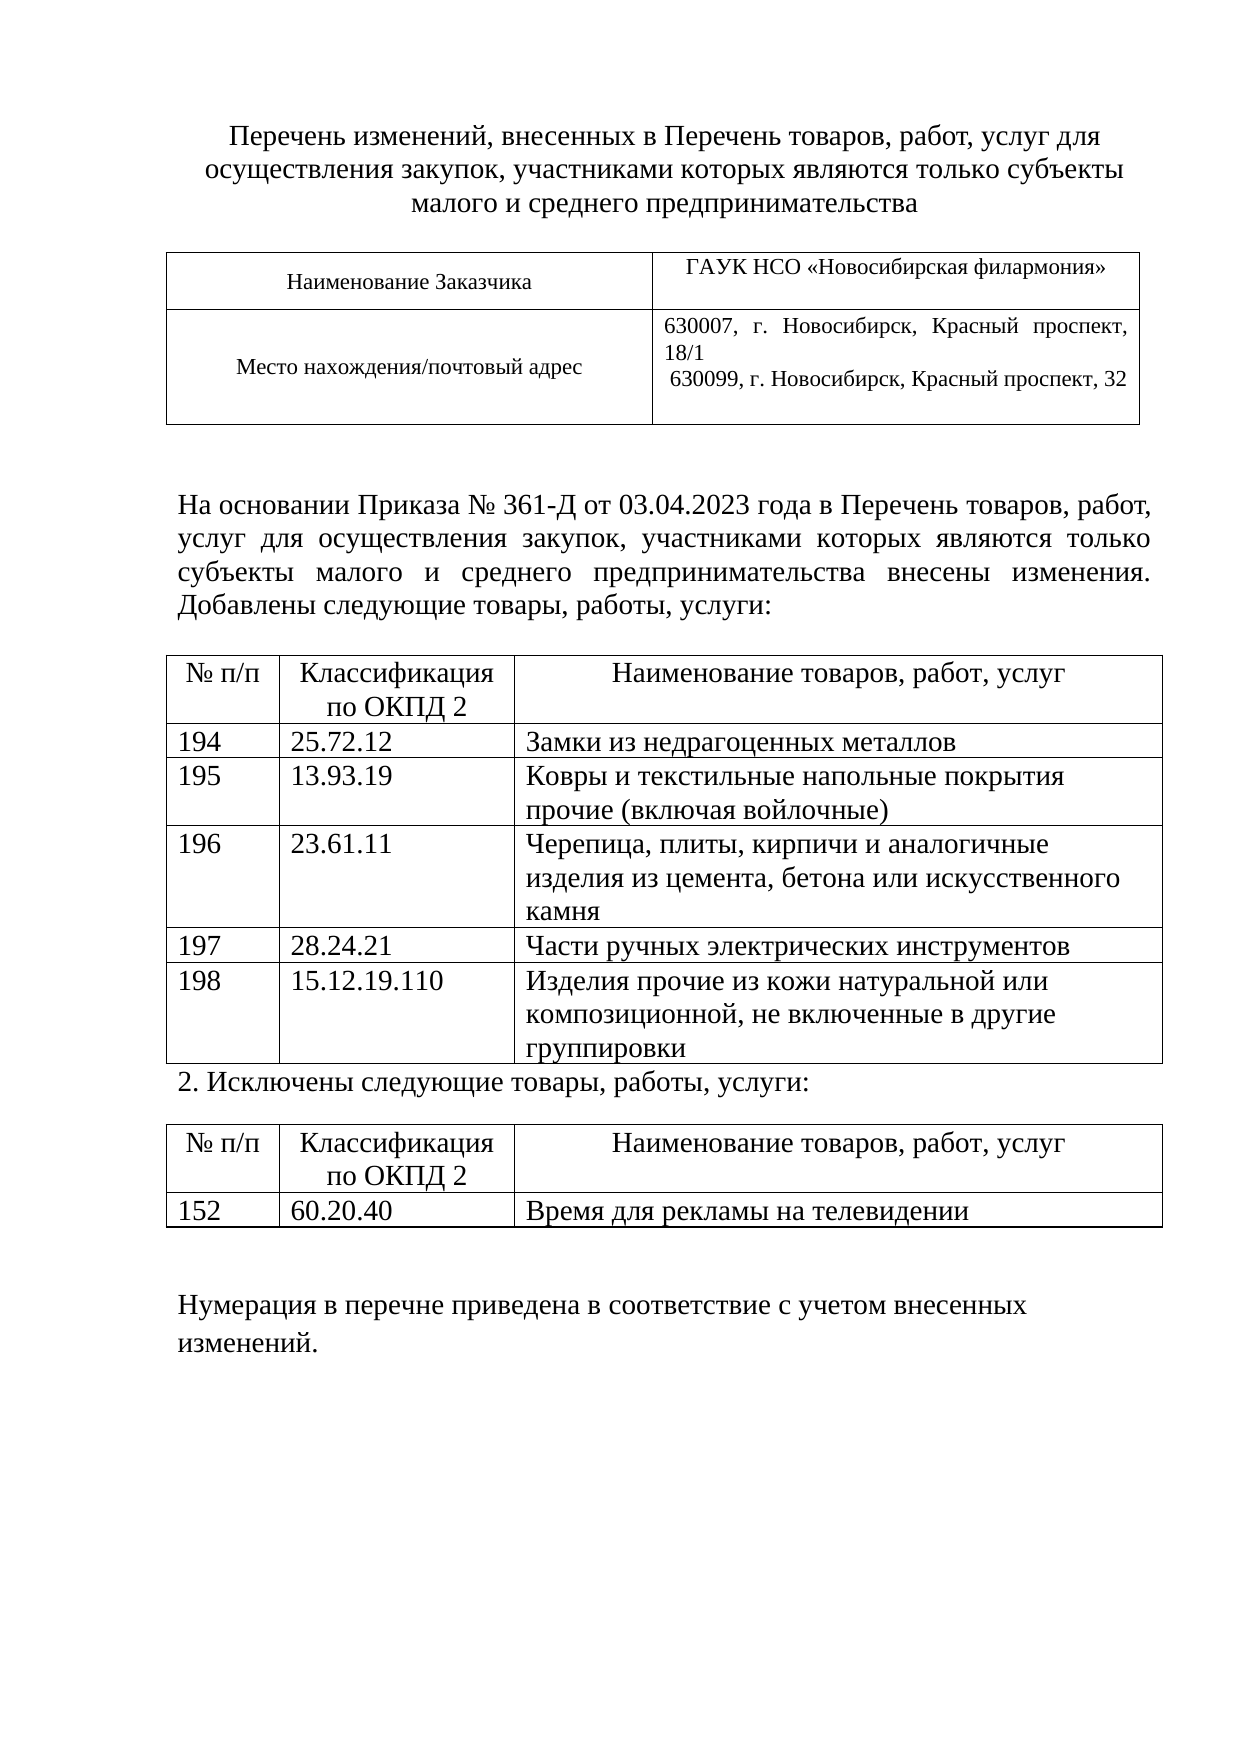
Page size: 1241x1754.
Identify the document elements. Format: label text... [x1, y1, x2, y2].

table_cell Место нахождения/почтовый адрес [167, 310, 652, 423]
table_cell Черепица, плиты, кирпичи и аналогичные изделия из цемента, бетона или искусственного камня [515, 826, 1162, 927]
text Нумерация в перечне приведена в соответствие с учетом внесенных изменений. [177, 1287, 1152, 1359]
table_cell 152 [167, 1193, 279, 1226]
table_cell 196 [167, 826, 279, 927]
table_cell 198 [167, 963, 279, 1063]
table_cell 197 [167, 928, 279, 962]
table_cell 28.24.21 [280, 928, 514, 962]
table_header Наименование товаров, работ, услуг [515, 1125, 1162, 1192]
table_header № п/п [167, 1125, 279, 1192]
table_header Наименование товаров, работ, услуг [515, 656, 1162, 723]
table_cell 60.20.40 [280, 1193, 514, 1226]
table_cell Замки из недрагоценных металлов [515, 724, 1162, 757]
table_cell Изделия прочие из кожи натуральной или композиционной, не включенные в другие группировки [515, 963, 1162, 1063]
text На основании Приказа № 361-Д от 03.04.2023 года в Перечень товаров, работ, услуг для осуществления закупок, участниками которых являются только субъекты малого и среднего предпринимательства внесены изменения. Добавлены следующие товары, работы, услуги: [177, 487, 1152, 621]
text Перечень изменений, внесенных в Перечень товаров, работ, услуг для осуществления закупок, участниками которых являются только субъекты малого и среднего предпринимательства [177, 118, 1152, 219]
text 2. Исключены следующие товары, работы, услуги: [177, 1064, 1152, 1098]
table_cell 13.93.19 [280, 758, 514, 825]
table_header ГАУК НСО «Новосибирская филармония» [653, 253, 1139, 308]
table_header Классификация по ОКПД 2 [280, 1125, 514, 1192]
table_cell Время для рекламы на телевидении [515, 1193, 1162, 1226]
table_header Классификация по ОКПД 2 [280, 656, 514, 723]
table_cell 195 [167, 758, 279, 825]
table_cell 23.61.11 [280, 826, 514, 927]
table_cell Части ручных электрических инструментов [515, 928, 1162, 962]
table_cell 630007, г. Новосибирск, Красный проспект, 18/1 630099, г. Новосибирск, Красный проспект, 32 [653, 310, 1139, 423]
table_header Наименование Заказчика [167, 253, 652, 308]
table_cell 25.72.12 [280, 724, 514, 757]
table_cell 15.12.19.110 [280, 963, 514, 1063]
table_cell Ковры и текстильные напольные покрытия прочие (включая войлочные) [515, 758, 1162, 825]
table_header № п/п [167, 656, 279, 723]
table_cell 194 [167, 724, 279, 757]
